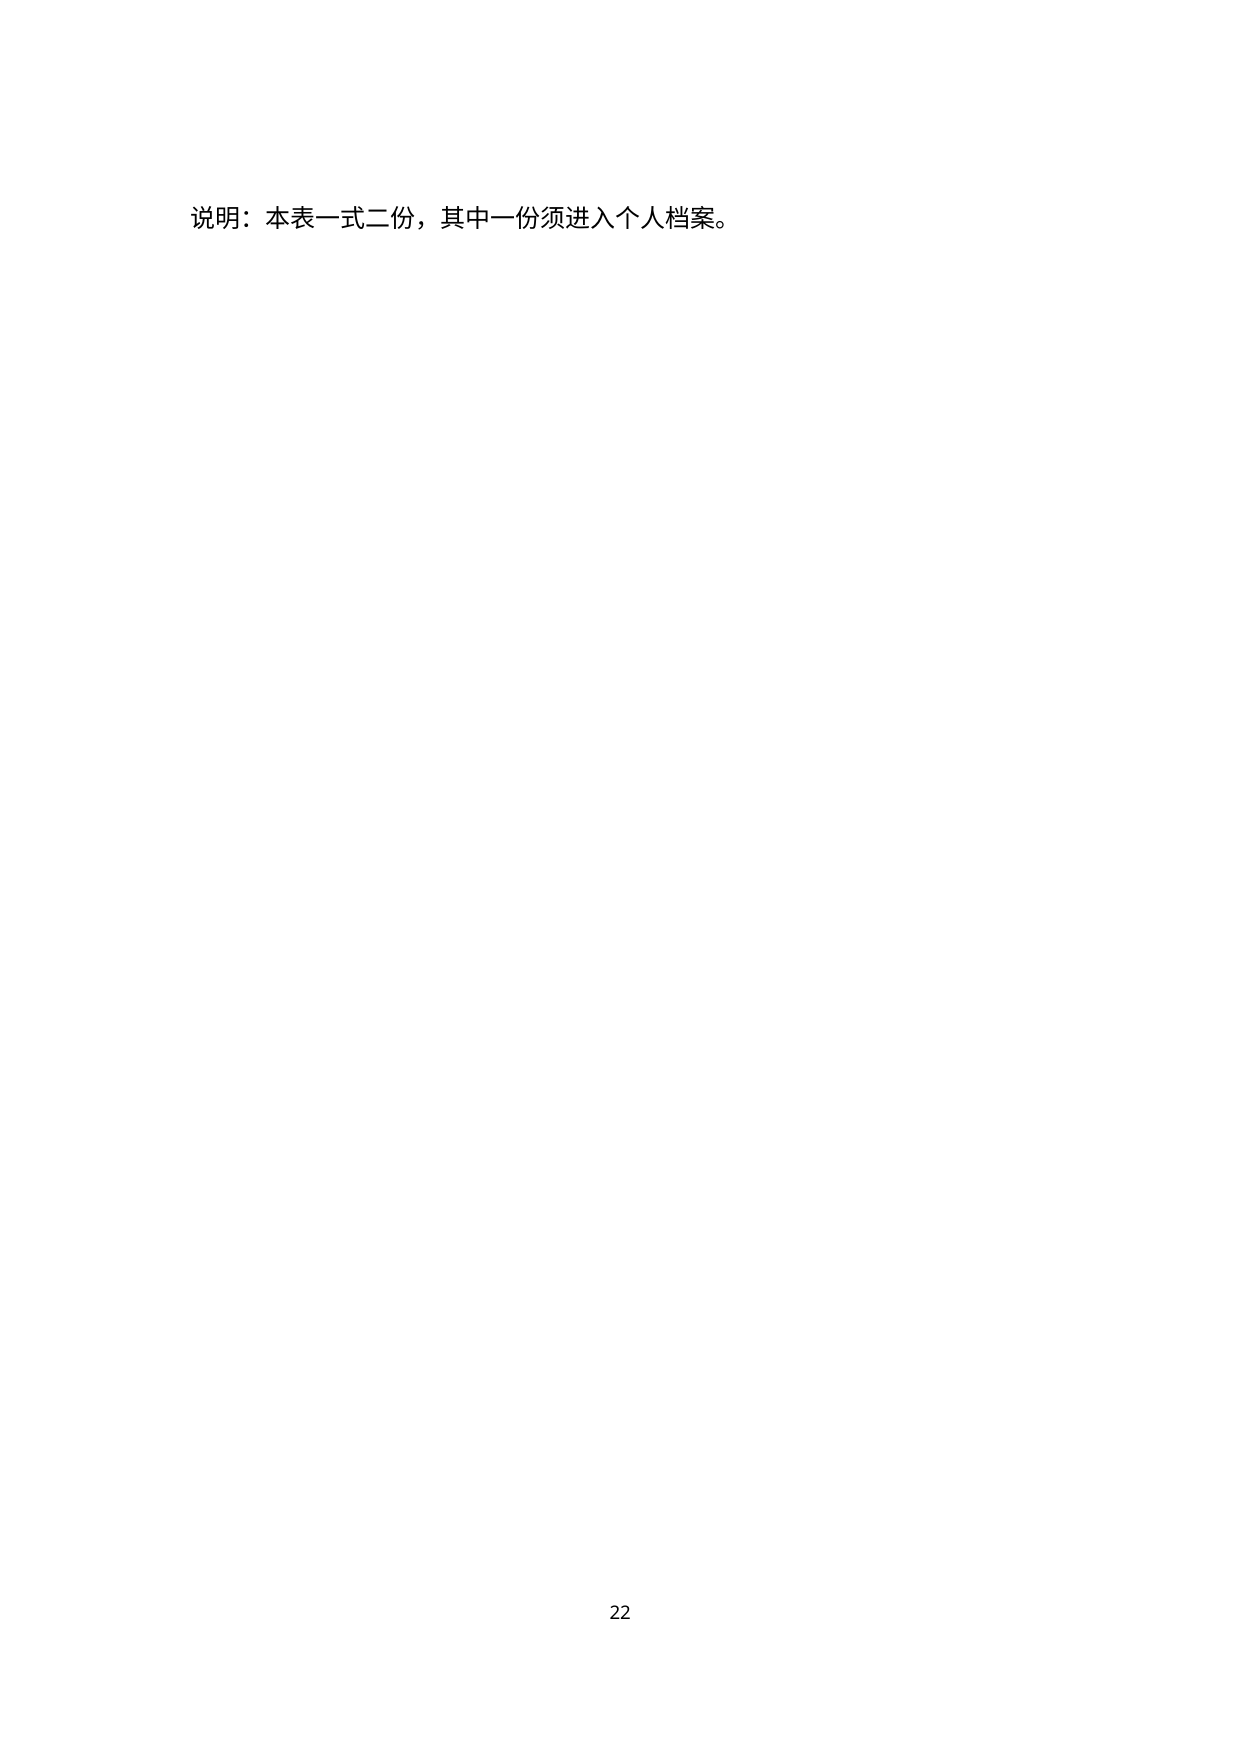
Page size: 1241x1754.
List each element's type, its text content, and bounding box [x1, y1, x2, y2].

text 说明：本表一式二份，其中一份须进入个人档案。 [177, 177, 1063, 240]
